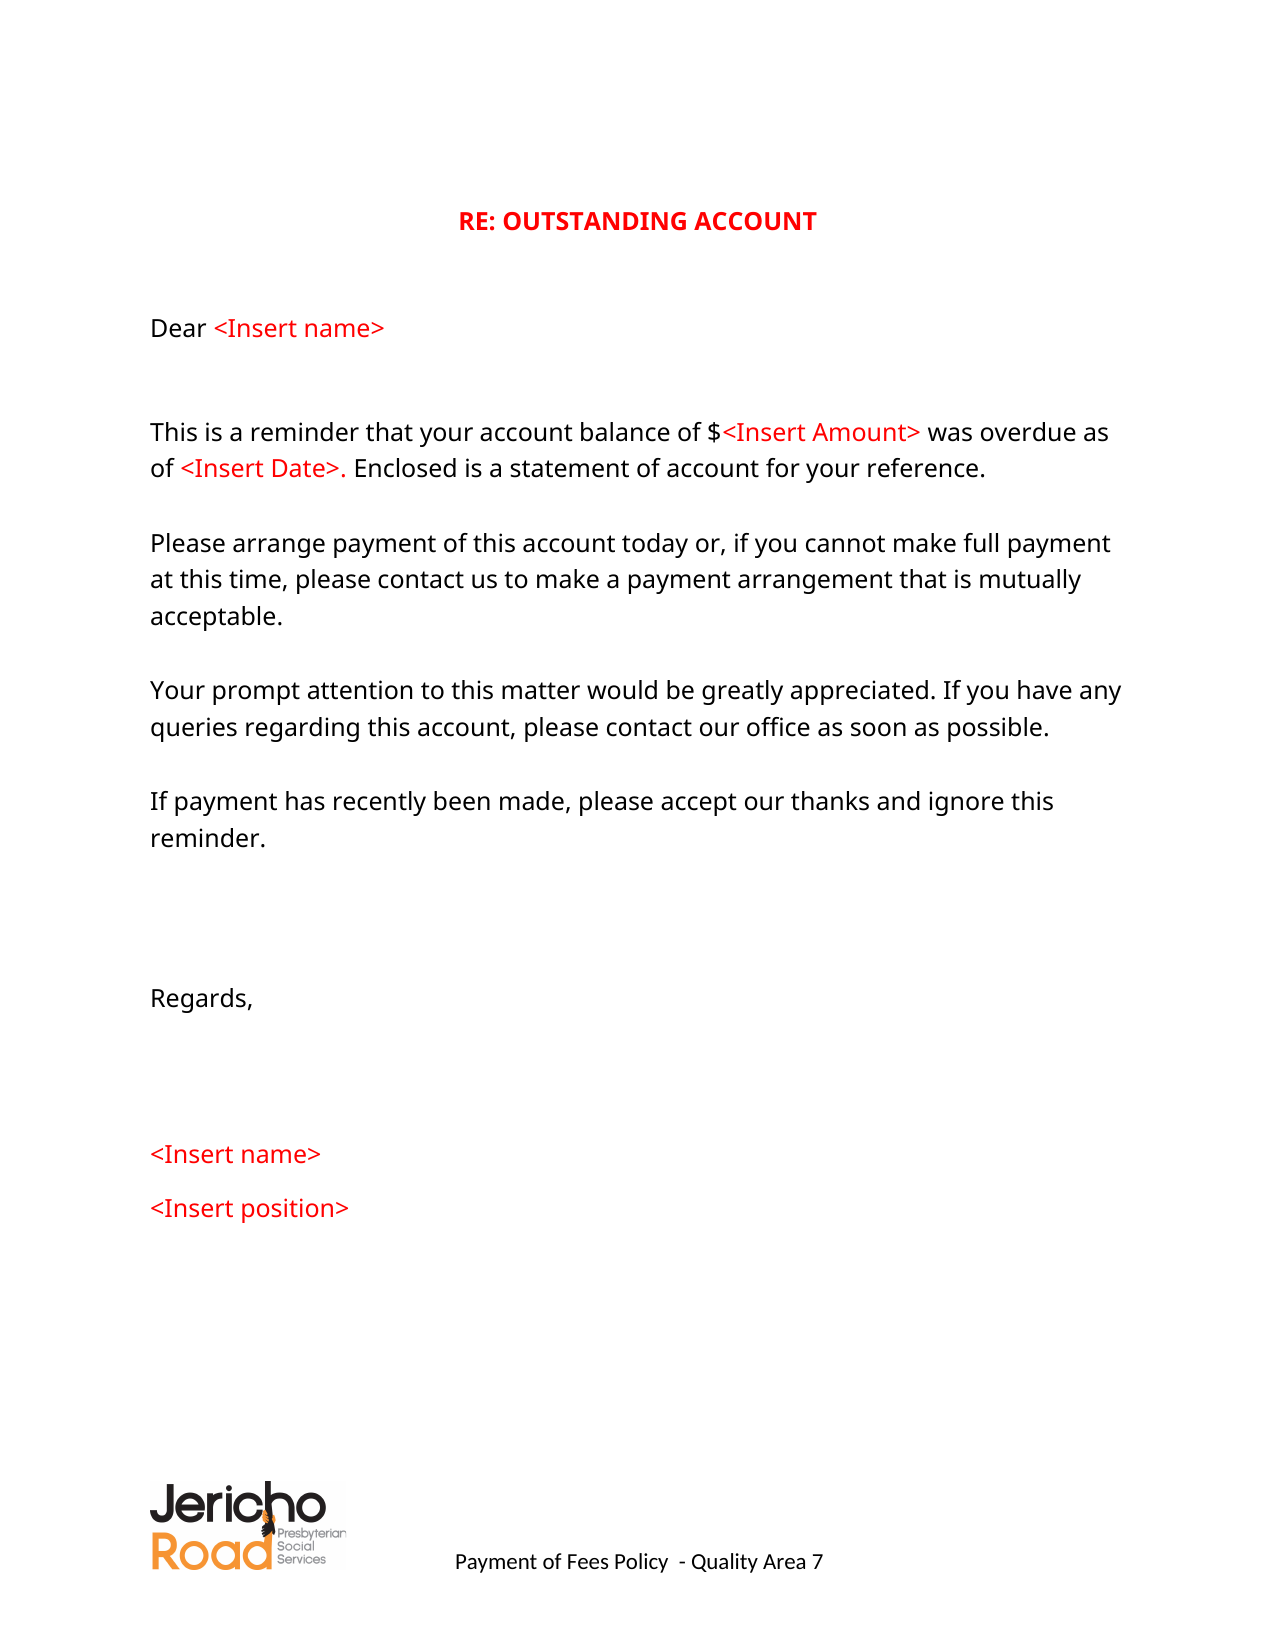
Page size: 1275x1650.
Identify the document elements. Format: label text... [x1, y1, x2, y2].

text <Insert position> [150, 1191, 1125, 1224]
text Dear <Insert name> [150, 310, 1125, 344]
text This is a reminder that your account balance of $<Insert Amount> was overdue as of <Insert Date>. Enclosed is a statement of account for your reference. [150, 414, 1125, 485]
text RE: OUTSTANDING ACCOUNT [150, 203, 1125, 237]
text Regards, [150, 981, 1125, 1015]
picture [150, 1481, 347, 1570]
text <Insert name> [150, 1137, 1125, 1171]
text If payment has recently been made, please accept our thanks and ignore this reminder. [150, 784, 1125, 855]
text Your prompt attention to this matter would be greatly appreciated. If you have any queries regarding this account, please contact our office as soon as possible. [150, 673, 1125, 744]
text Please arrange payment of this account today or, if you cannot make full payment at this time, please contact us to make a payment arrangement that is mutually acceptable. [150, 525, 1125, 633]
